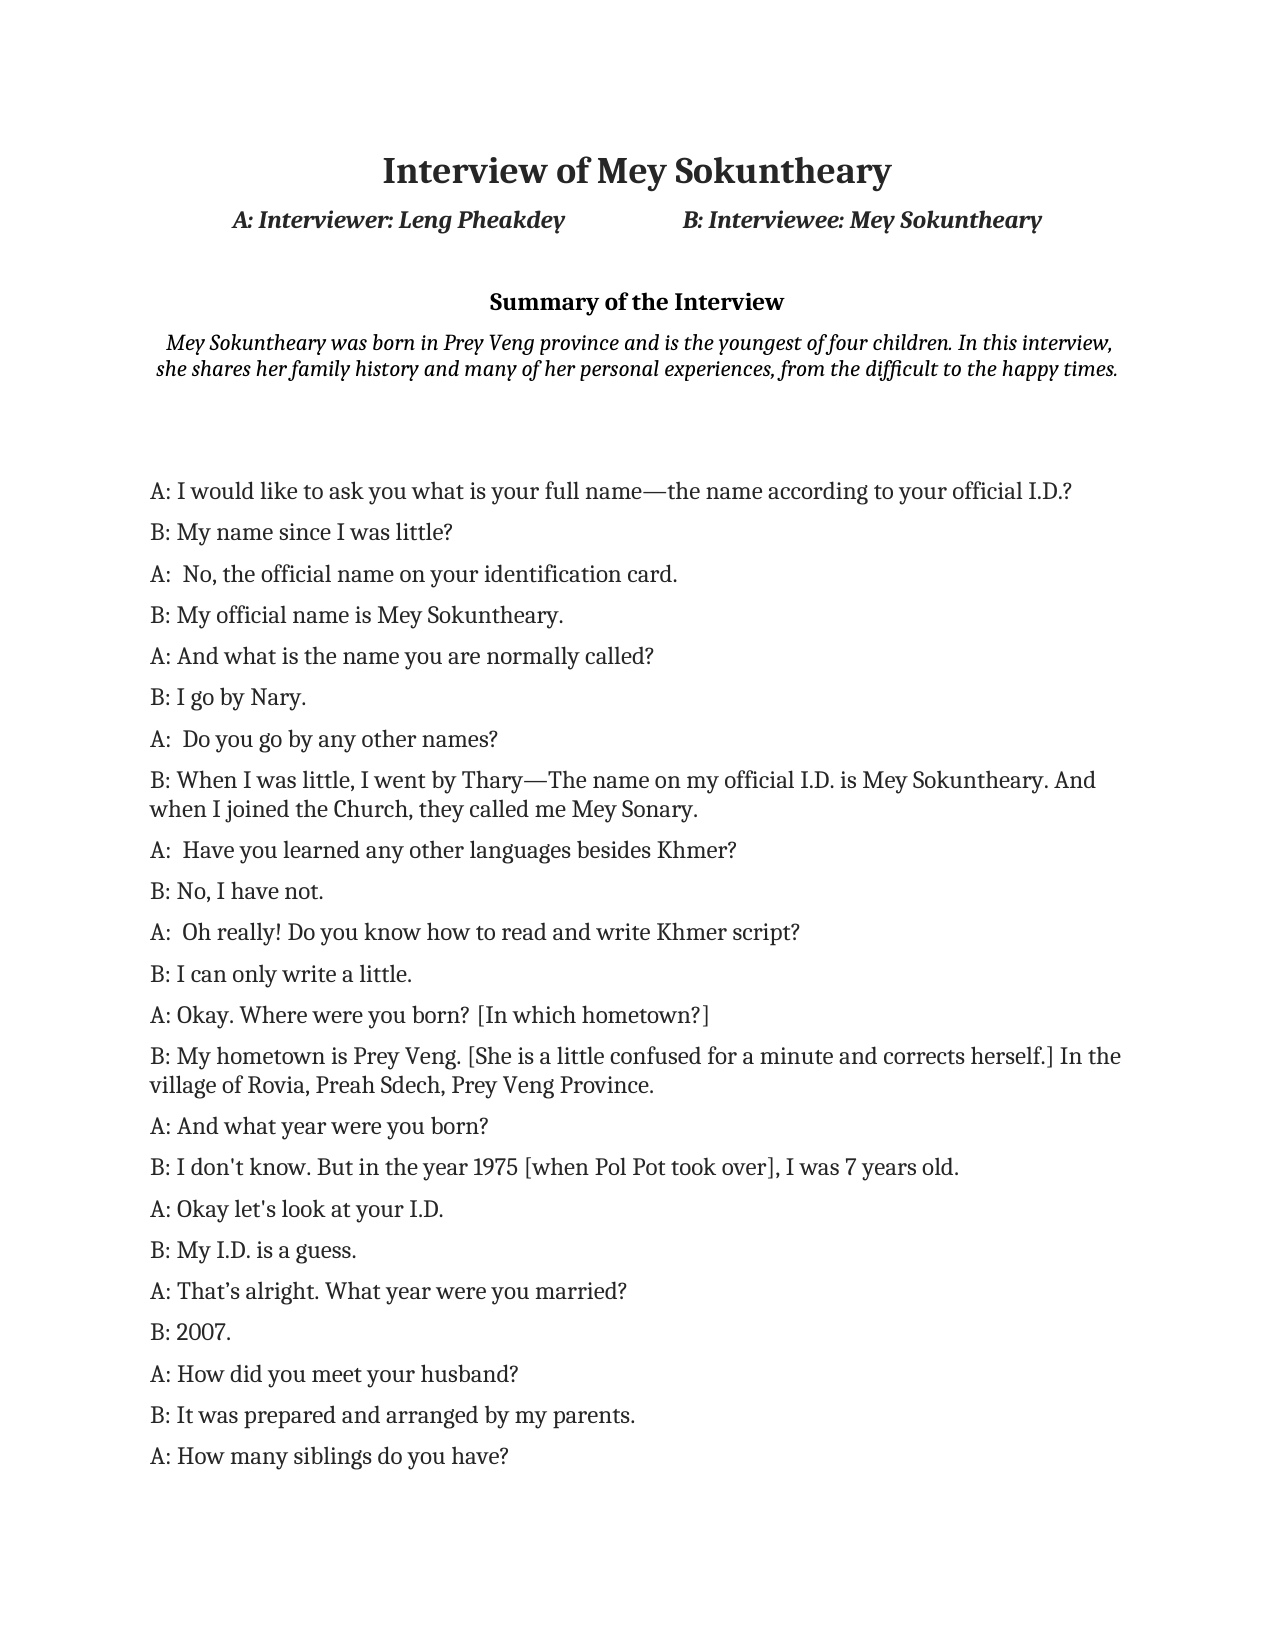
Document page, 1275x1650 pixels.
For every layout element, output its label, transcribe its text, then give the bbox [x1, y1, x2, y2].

text A: Oh really! Do you know how to read and write Khmer script? [150, 918, 1125, 947]
text B: No, I have not. [150, 877, 1125, 906]
text B: When I was little, I went by Thary—The name on my official I.D. is Mey Sokuntheary. And when I joined the Church, they called me Mey Sonary. [150, 766, 1125, 823]
text A: Have you learned any other languages besides Khmer? [150, 836, 1125, 864]
text Summary of the Interview [150, 288, 1125, 317]
text Mey Sokuntheary was born in Prey Veng province and is the youngest of four children. In this interview, she shares her family history and many of her personal experiences, from the difficult to the happy times. [150, 329, 1125, 382]
text A: Okay let's look at your I.D. [150, 1194, 1125, 1223]
text A: Okay. Where were you born? [In which hometown?] [150, 1001, 1125, 1029]
text B: I can only write a little. [150, 959, 1125, 988]
text A: That’s alright. What year were you married? [150, 1277, 1125, 1306]
text A: Interviewer: Leng Pheakdey B: Interviewee: Mey Sokuntheary [150, 206, 1125, 234]
text B: 2007. [150, 1318, 1125, 1347]
text B: My I.D. is a guess. [150, 1236, 1125, 1264]
text A: I would like to ask you what is your full name—the name according to your official I.D.? [150, 477, 1125, 506]
text Interview of Mey Sokuntheary [150, 150, 1125, 193]
text A: No, the official name on your identification card. [150, 559, 1125, 588]
text B: My hometown is Prey Veng. [She is a little confused for a minute and corrects herself.] In the village of Rovia, Preah Sdech, Prey Veng Province. [150, 1042, 1125, 1099]
text A: And what year were you born? [150, 1112, 1125, 1141]
text B: It was prepared and arranged by my parents. [150, 1401, 1125, 1429]
text B: My official name is Mey Sokuntheary. [150, 601, 1125, 629]
text B: My name since I was little? [150, 518, 1125, 547]
text B: I go by Nary. [150, 683, 1125, 712]
text A: How did you meet your husband? [150, 1359, 1125, 1388]
text A: Do you go by any other names? [150, 724, 1125, 753]
text A: And what is the name you are normally called? [150, 642, 1125, 671]
text A: How many siblings do you have? [150, 1442, 1125, 1471]
text B: I don't know. But in the year 1975 [when Pol Pot took over], I was 7 years old. [150, 1153, 1125, 1182]
